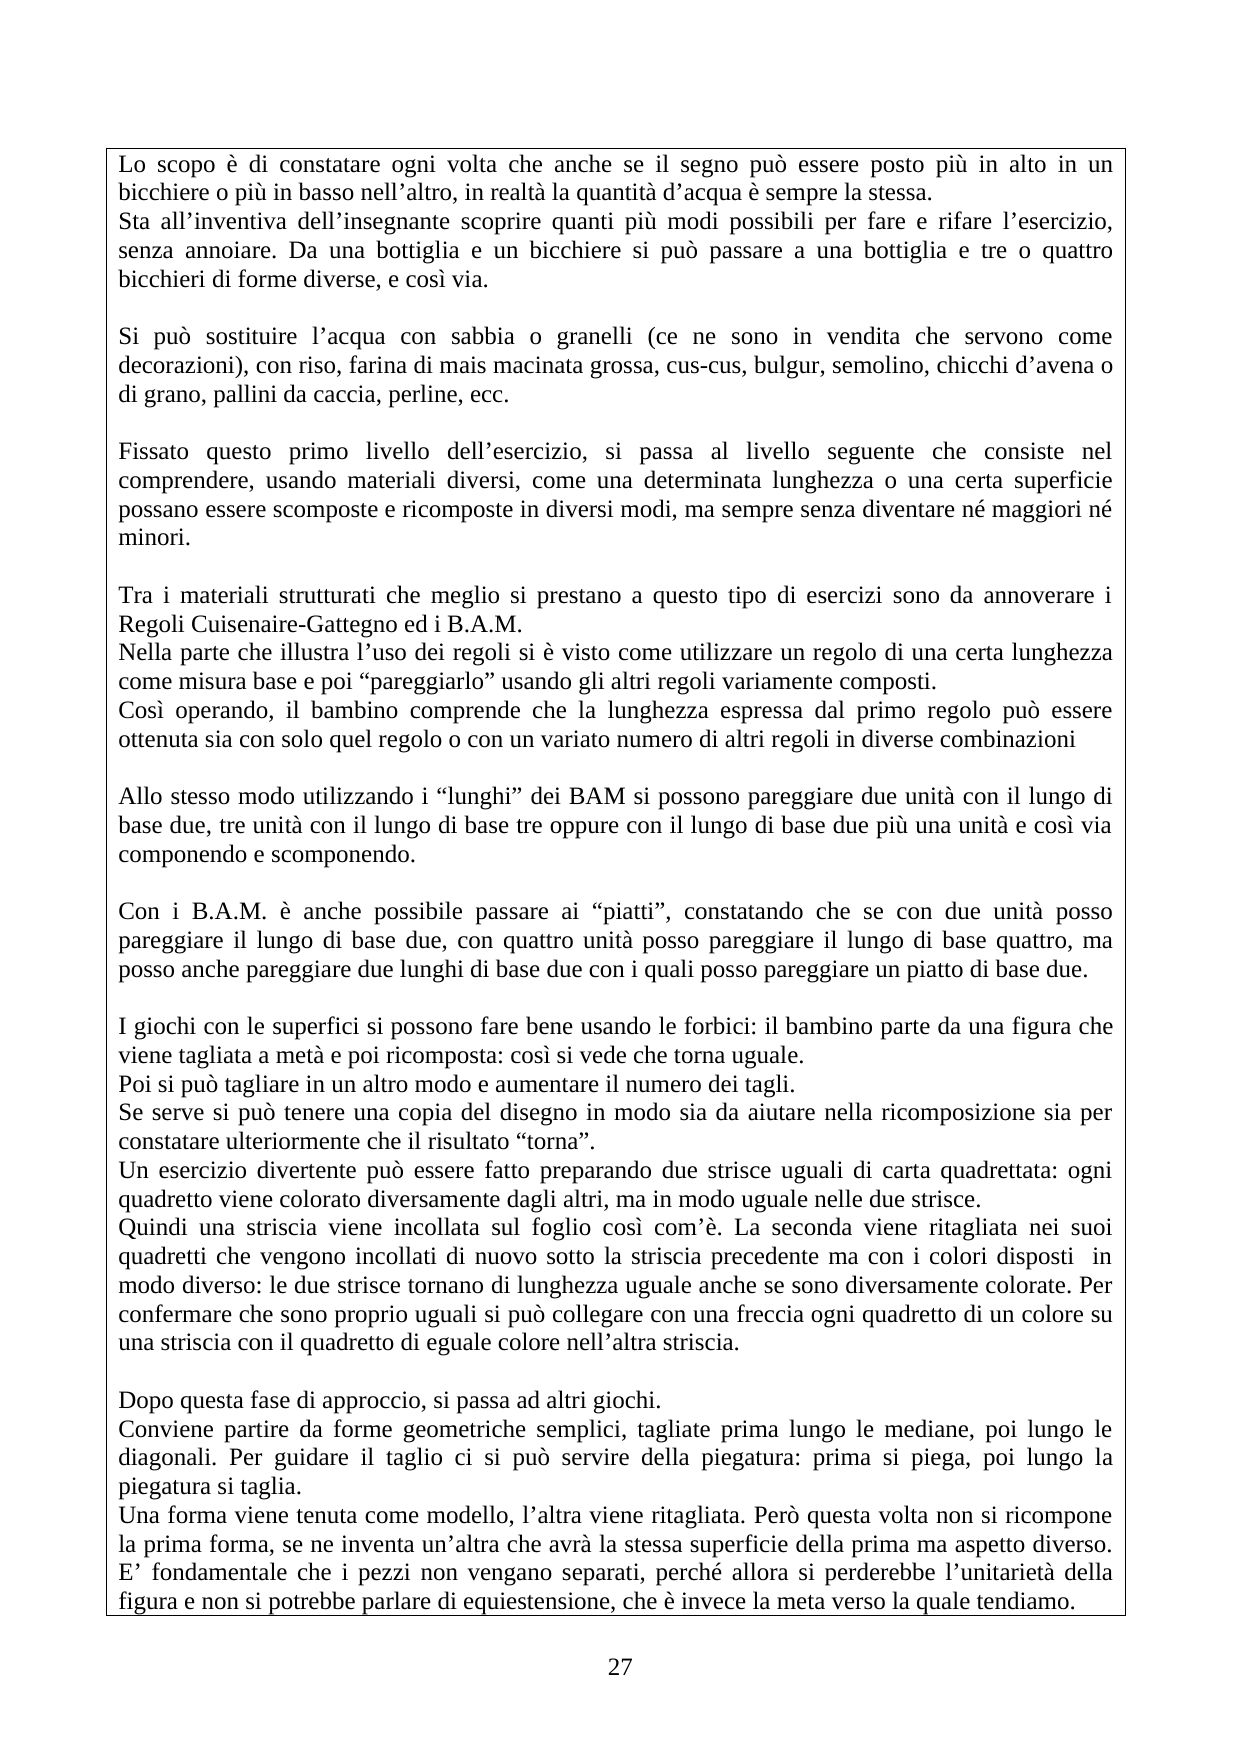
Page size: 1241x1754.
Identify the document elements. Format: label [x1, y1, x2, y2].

table_cell [107, 149, 1125, 1615]
